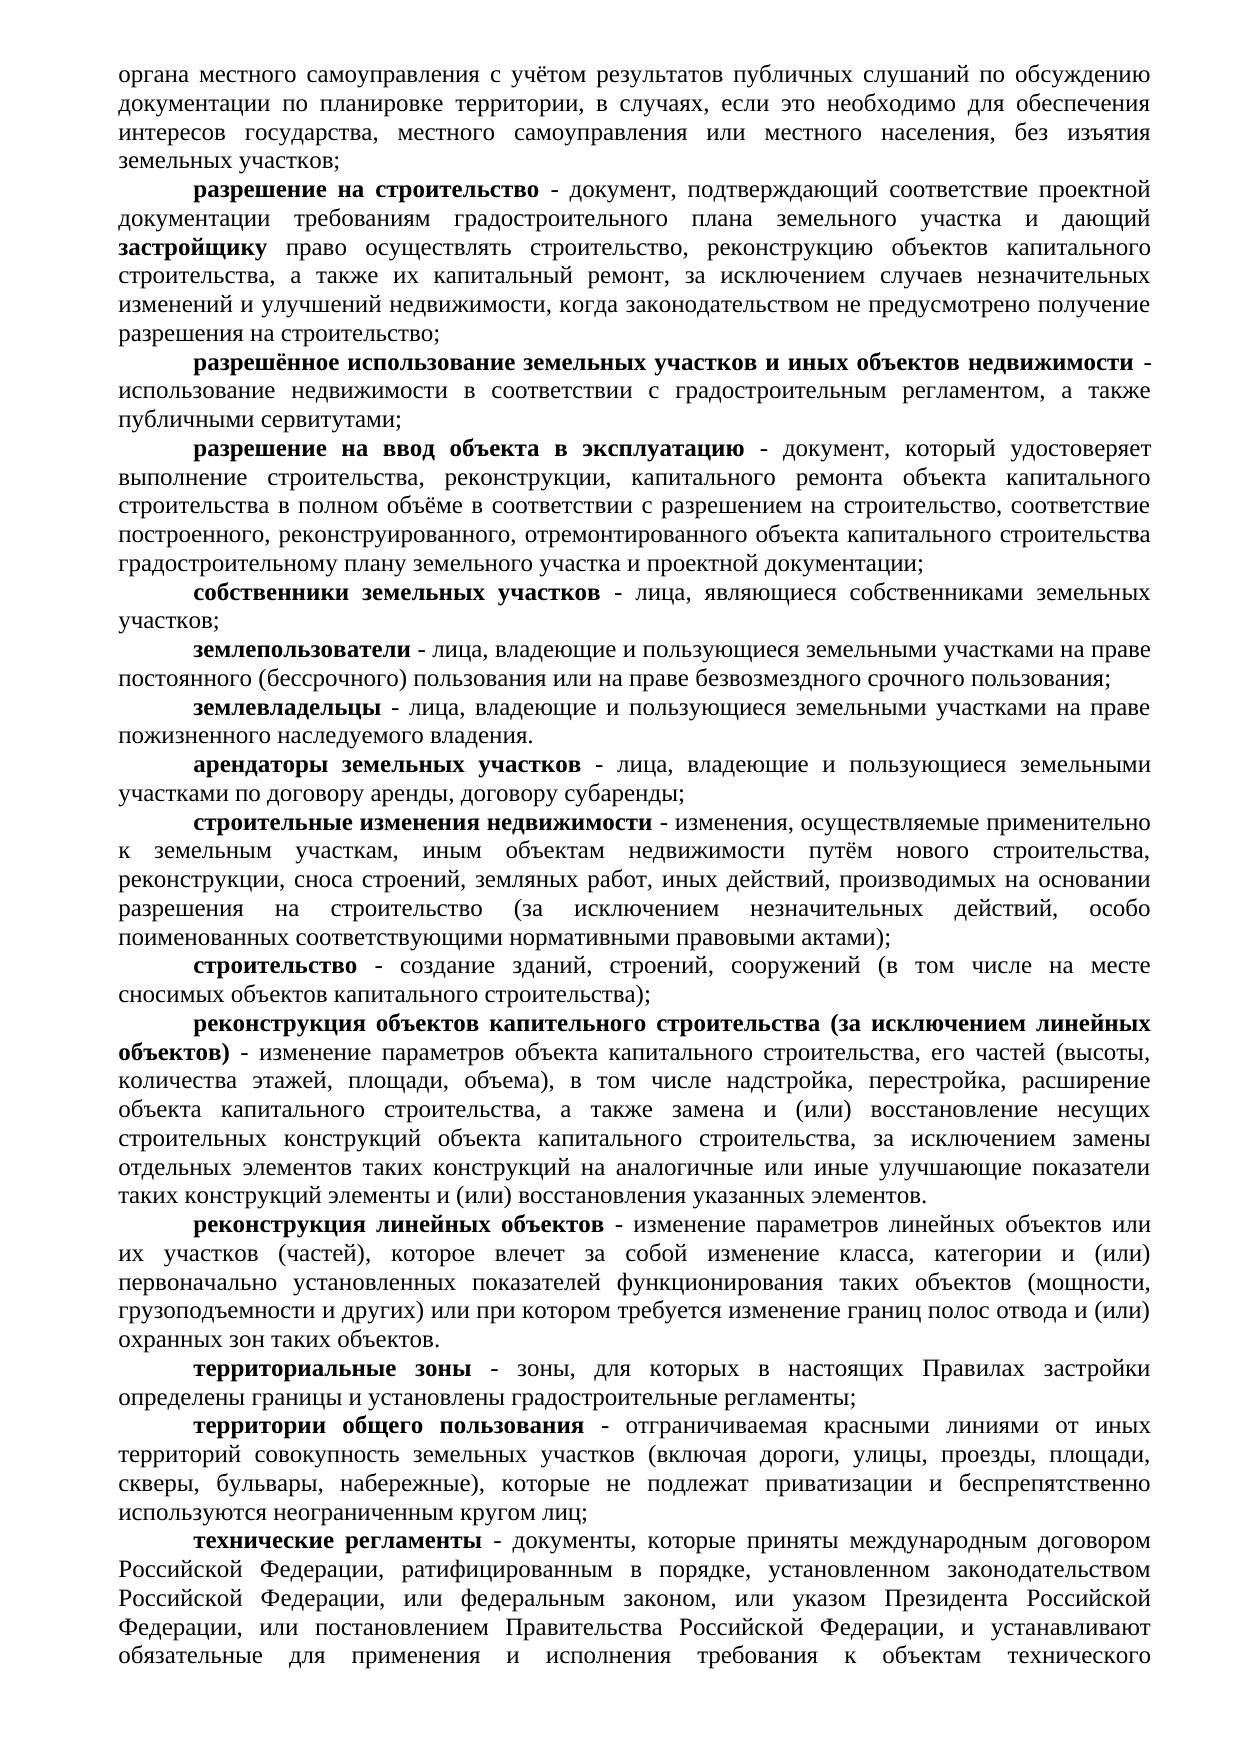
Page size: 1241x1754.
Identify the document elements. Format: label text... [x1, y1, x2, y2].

text арендаторы земельных участков - лица, владеющие и пользующиеся земельными участками по договору аренды, договору субаренды; [118, 749, 1152, 807]
text разрешение на ввод объекта в эксплуатацию - документ, который удостоверяет выполнение строительства, реконструкции, капитального ремонта объекта капитального строительства в полном объёме в соответствии с разрешением на строительство, соответствие построенного, реконструированного, отремонтированного объекта капитального строительства градостроительному плану земельного участка и проектной документации; [118, 433, 1152, 577]
text разрешённое использование земельных участков и иных объектов недвижимости - использование недвижимости в соответствии с градостроительным регламентом, а также публичными сервитутами; [118, 347, 1152, 433]
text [118, 1525, 1152, 1669]
text реконструкция объектов капительного строительства (за исключением линейных объектов) - изменение параметров объекта капитального строительства, его частей (высоты, количества этажей, площади, объема), в том числе надстройка, перестройка, расширение объекта капитального строительства, а также замена и (или) восстановление несущих строительных конструкций объекта капитального строительства, за исключением замены отдельных элементов таких конструкций на аналогичные или иные улучшающие показатели таких конструкций элементы и (или) восстановления указанных элементов. [118, 1008, 1152, 1209]
text территории общего пользования - отграничиваемая красными линиями от иных территорий совокупность земельных участков (включая дороги, улицы, проезды, площади, скверы, бульвары, набережные), которые не подлежат приватизации и беспрепятственно используются неограниченным кругом лиц; [118, 1410, 1152, 1525]
text землевладельцы - лица, владеющие и пользующиеся земельными участками на праве пожизненного наследуемого владения. [118, 692, 1152, 749]
text реконструкция линейных объектов - изменение параметров линейных объектов или их участков (частей), которое влечет за собой изменение класса, категории и (или) первоначально установленных показателей функционирования таких объектов (мощности, грузоподъемности и других) или при котором требуется изменение границ полос отвода и (или) охранных зон таких объектов. [118, 1209, 1152, 1353]
text строительные изменения недвижимости - изменения, осуществляемые применительно к земельным участкам, иным объектам недвижимости путём нового строительства, реконструкции, сноса строений, земляных работ, иных действий, производимых на основании разрешения на строительство (за исключением незначительных действий, особо поименованных соответствующими нормативными правовыми актами); [118, 807, 1152, 950]
text разрешение на строительство - документ, подтверждающий соответствие проектной документации требованиям градостроительного плана земельного участка и дающий застройщику право осуществлять строительство, реконструкцию объектов капитального строительства, а также их капитальный ремонт, за исключением случаев незначительных изменений и улучшений недвижимости, когда законодательством не предусмотрено получение разрешения на строительство; [118, 174, 1152, 347]
text территориальные зоны - зоны, для которых в настоящих Правилах застройки определены границы и установлены градостроительные регламенты; [118, 1353, 1152, 1410]
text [118, 59, 1152, 174]
text землепользователи - лица, владеющие и пользующиеся земельными участками на праве постоянного (бессрочного) пользования или на праве безвозмездного срочного пользования; [118, 634, 1152, 692]
text строительство - создание зданий, строений, сооружений (в том числе на месте сносимых объектов капитального строительства); [118, 950, 1152, 1008]
text собственники земельных участков - лица, являющиеся собственниками земельных участков; [118, 577, 1152, 634]
